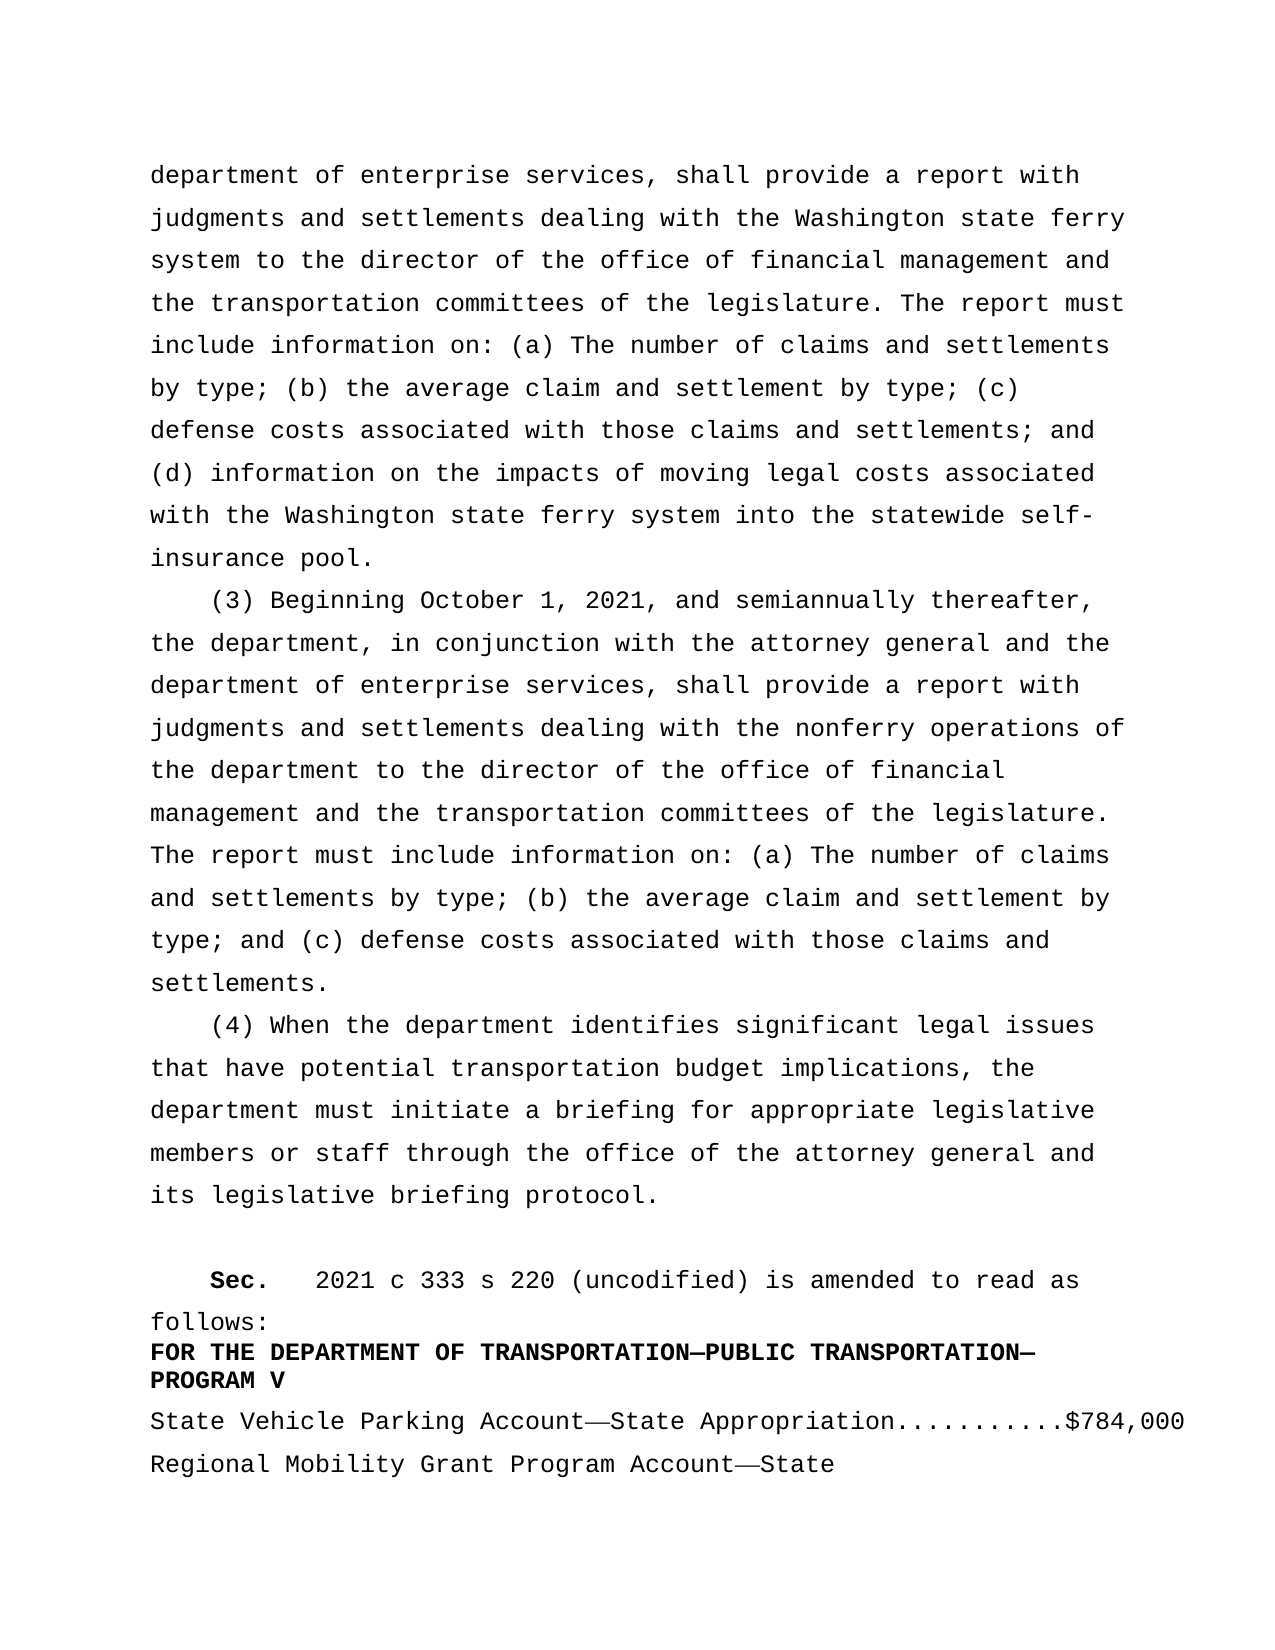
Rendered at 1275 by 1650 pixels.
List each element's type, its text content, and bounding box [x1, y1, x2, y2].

text Regional Mobility Grant Program Account—State [150, 1438, 1125, 1481]
text State Vehicle Parking Account—State Appropriation $784,000 [150, 1396, 1125, 1438]
text (3) Beginning October 1, 2021, and semiannually thereafter, the department, in conjunction with the attorney general and the department of enterprise services, shall provide a report with judgments and settlements dealing with the nonferry operations of the department to the director of the office of financial management and the transportation committees of the legislature. The report must include information on: (a) The number of claims and settlements by type; (b) the average claim and settlement by type; and (c) defense costs associated with those claims and settlements. [150, 575, 1125, 1000]
text FOR THE DEPARTMENT OF TRANSPORTATION—PUBLIC TRANSPORTATION—PROGRAM V [150, 1339, 1125, 1396]
text (4) When the department identifies significant legal issues that have potential transportation budget implications, the department must initiate a briefing for appropriate legislative members or staff through the office of the attorney general and its legislative briefing protocol. [150, 1000, 1125, 1212]
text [150, 150, 1125, 575]
text Sec. 2021 c 333 s 220 (uncodified) is amended to read as follows: [150, 1254, 1125, 1339]
